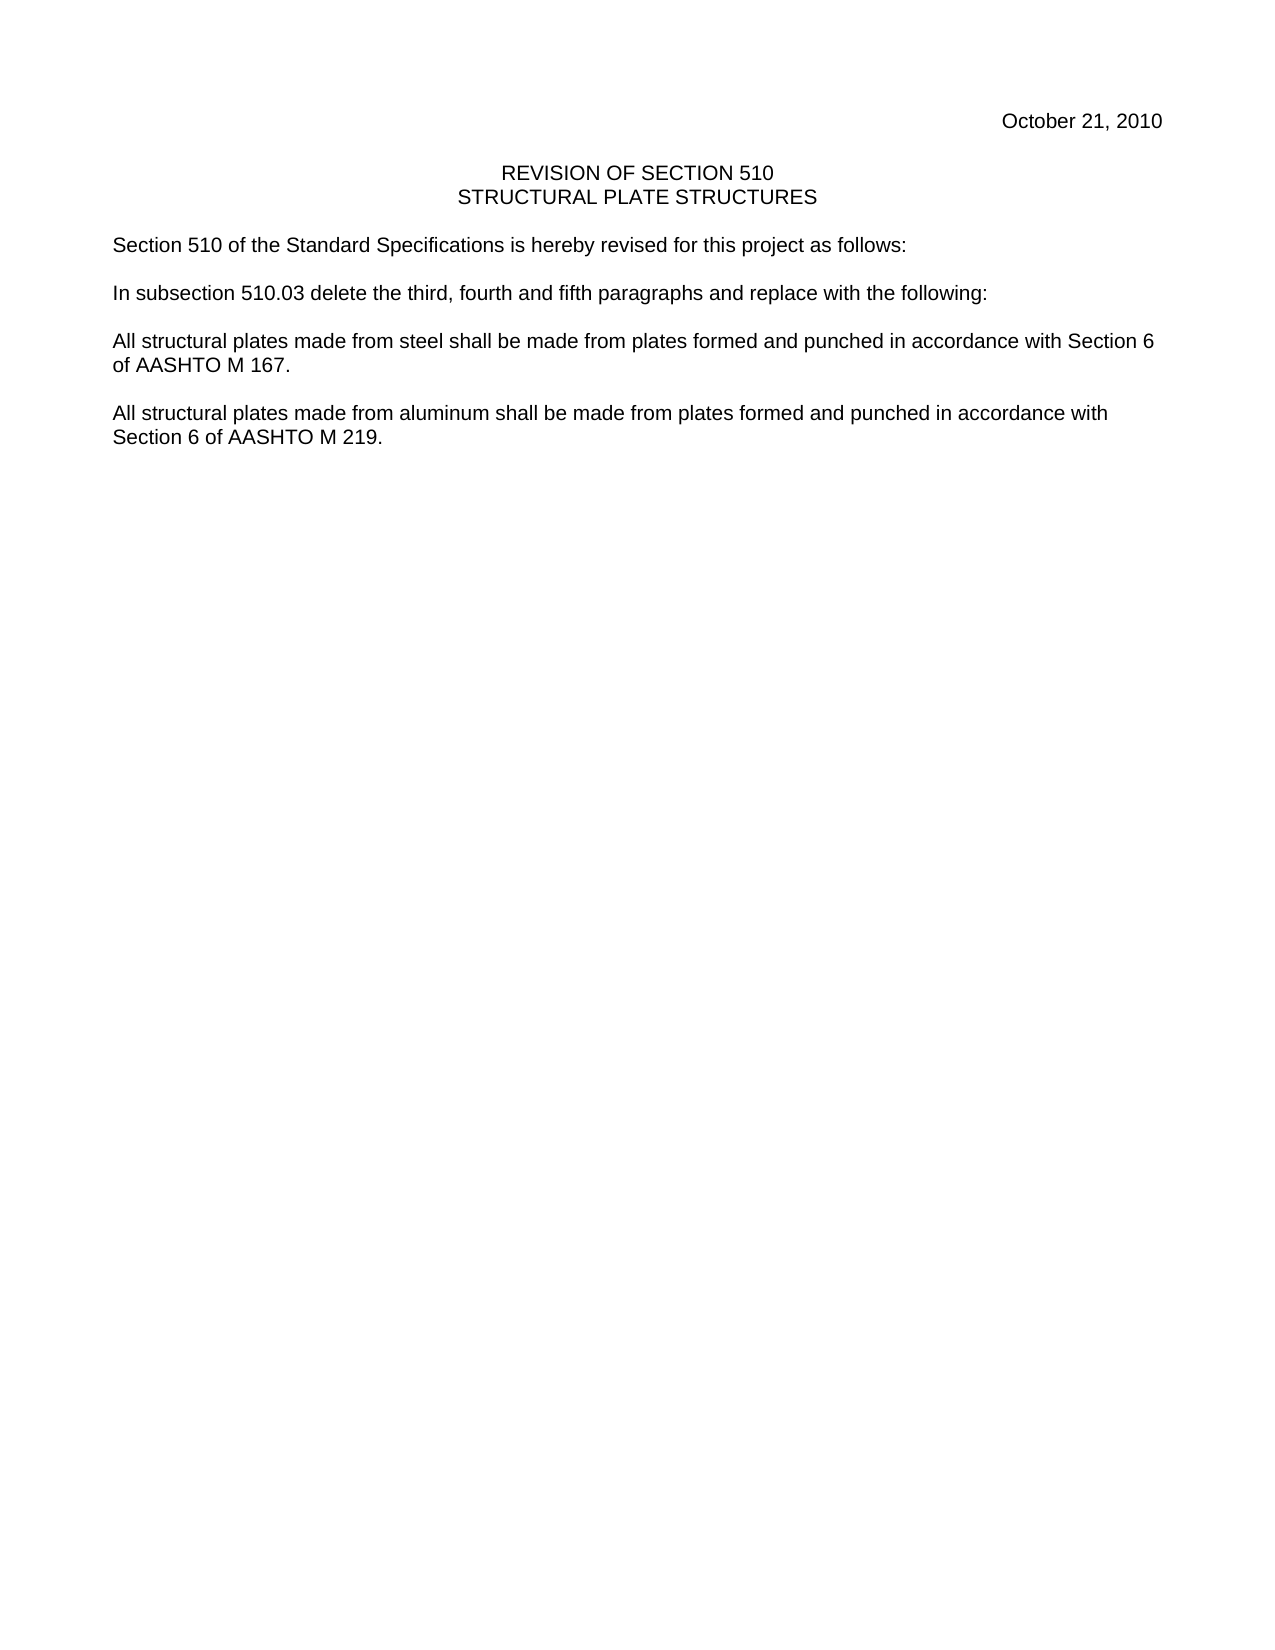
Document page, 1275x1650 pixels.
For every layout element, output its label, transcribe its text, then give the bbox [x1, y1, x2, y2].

text REVISION OF SECTION 510 [112, 161, 1162, 185]
text In subsection 510.03 delete the third, fourth and fifth paragraphs and replace with the following: [112, 281, 1162, 305]
text All structural plates made from steel shall be made from plates formed and punched in accordance with Section 6 of AASHTO M 167. [112, 329, 1162, 377]
text STRUCTURAL PLATE STRUCTURES [112, 185, 1162, 209]
text All structural plates made from aluminum shall be made from plates formed and punched in accordance with Section 6 of AASHTO M 219. [112, 401, 1162, 448]
text October 21, 2010 [112, 109, 1162, 133]
text Section 510 of the Standard Specifications is hereby revised for this project as follows: [112, 233, 1162, 257]
